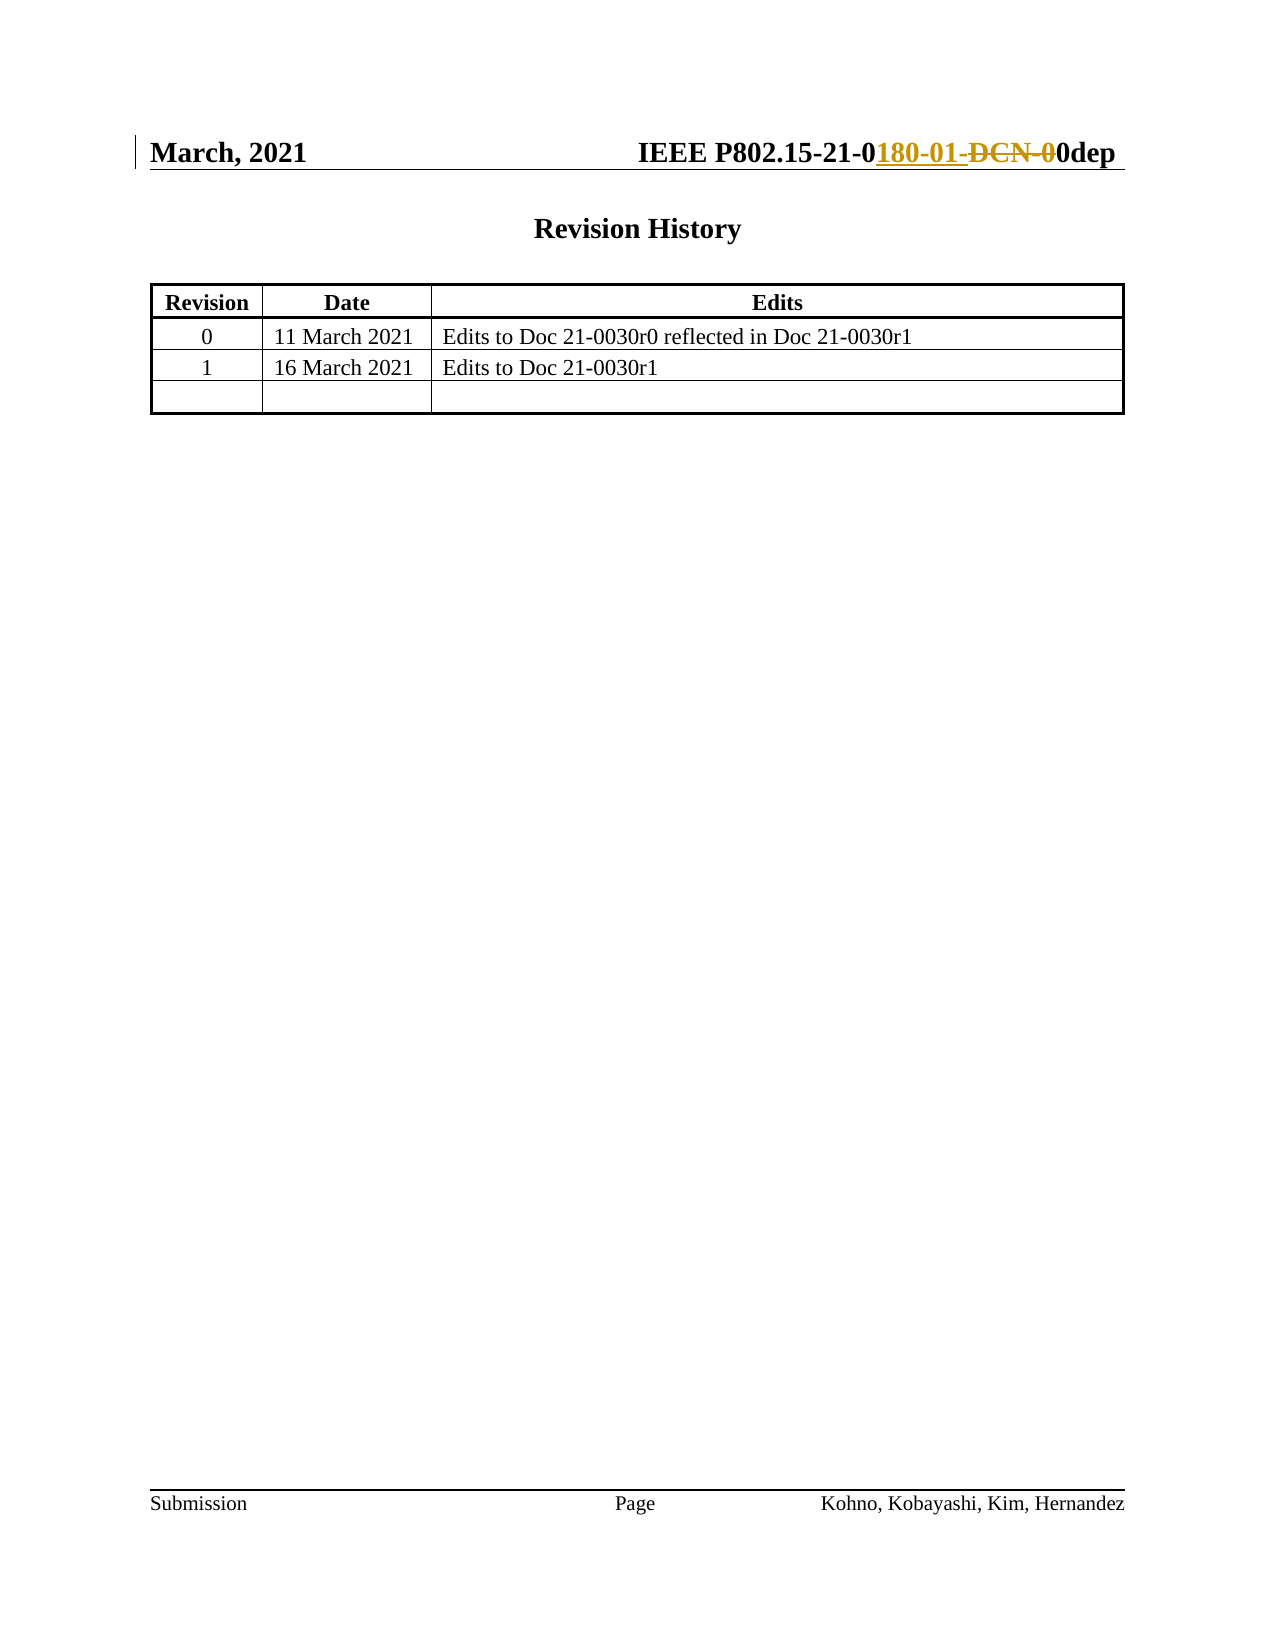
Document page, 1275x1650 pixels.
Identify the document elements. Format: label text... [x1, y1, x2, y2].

table_cell Edits to Doc 21-0030r1 [432, 350, 1122, 380]
table_cell 0 [153, 319, 262, 349]
table_cell 1 [153, 350, 262, 380]
table_header Revision [153, 286, 262, 316]
table_cell Edits to Doc 21-0030r0 reflected in Doc 21-0030r1 [432, 319, 1122, 349]
text Revision History [150, 211, 1125, 245]
table_header Date [263, 286, 431, 316]
table_cell 11 March 2021 [263, 319, 431, 349]
table_cell [153, 381, 262, 412]
table_header Edits [432, 286, 1122, 316]
table_cell 16 March 2021 [263, 350, 431, 380]
table_cell [263, 381, 431, 412]
table_cell [432, 381, 1122, 412]
